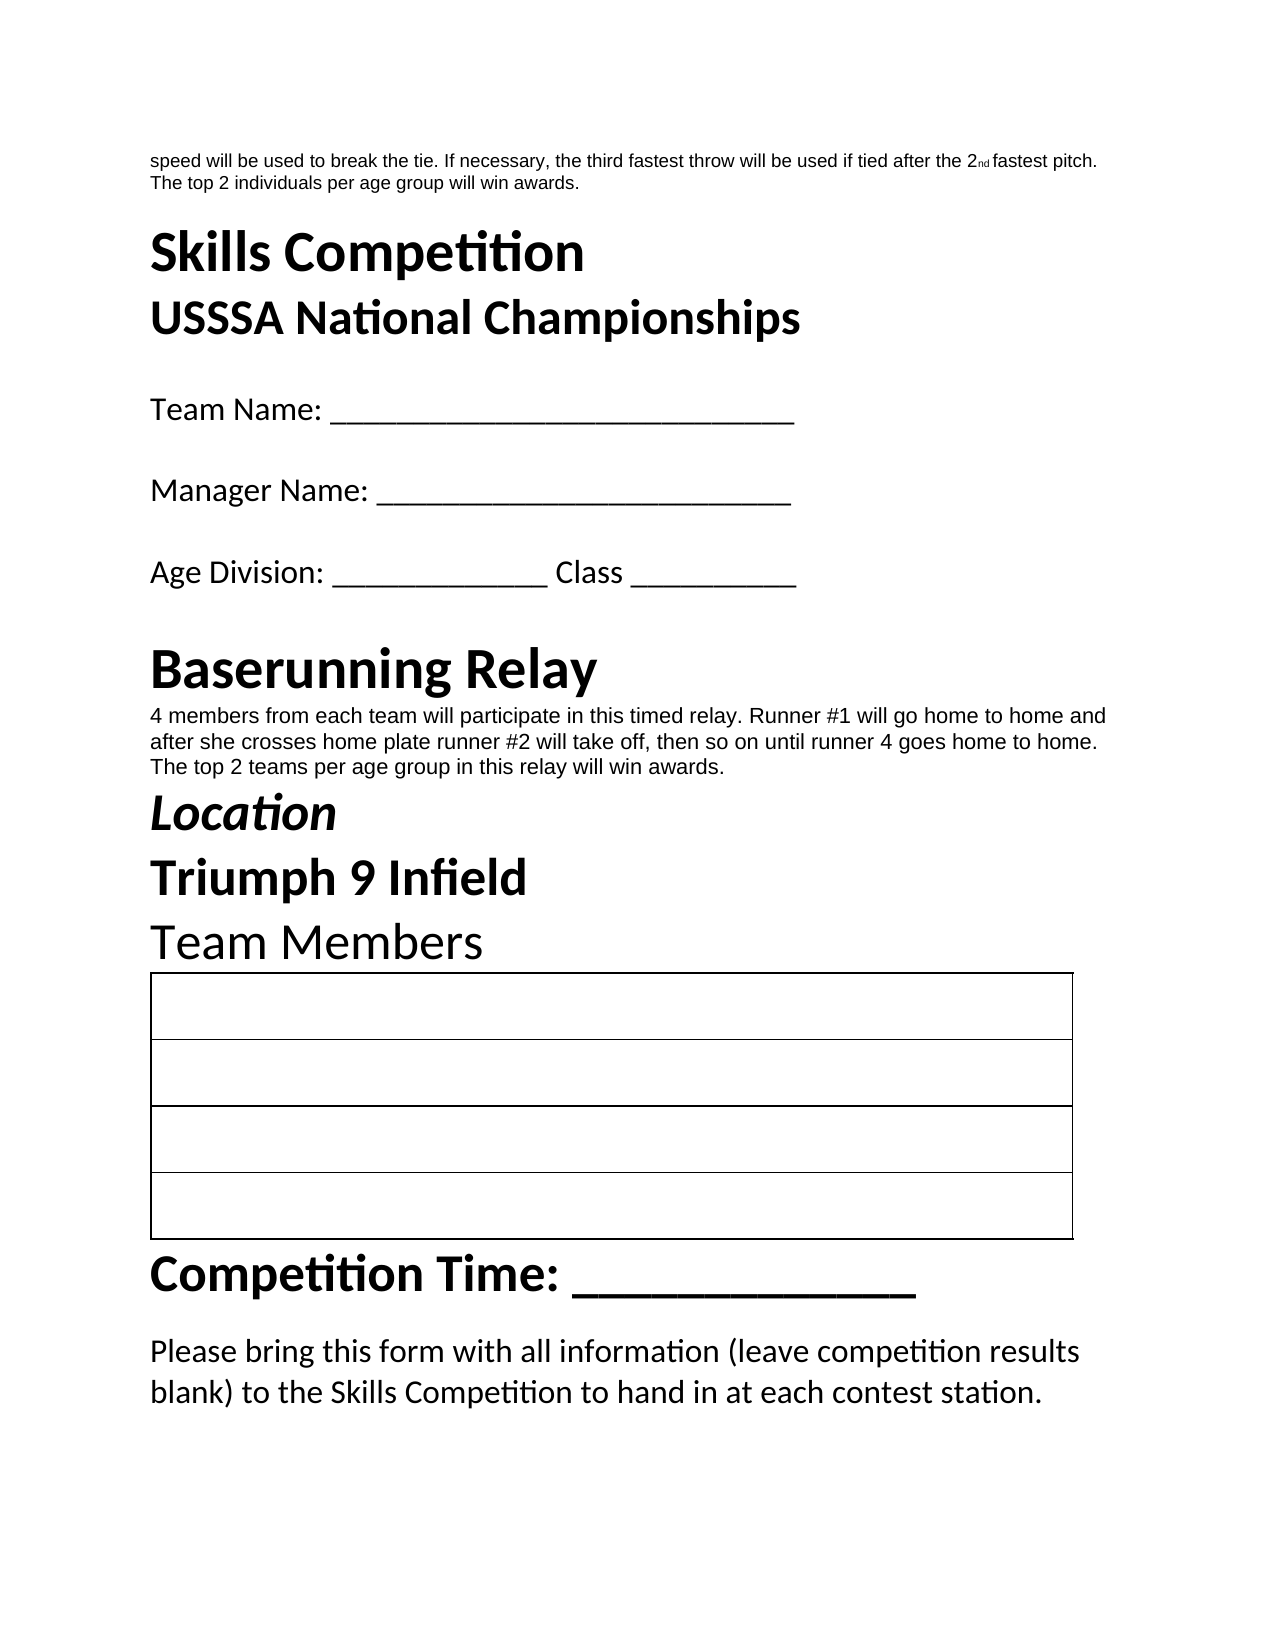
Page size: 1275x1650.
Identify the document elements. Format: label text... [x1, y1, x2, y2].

text Baserunning Relay [150, 632, 1125, 703]
text Please bring this form with all information (leave competition results blank) to the Skills Competition to hand in at each contest station. [150, 1330, 1125, 1411]
text Skills Competition [150, 215, 1125, 286]
text Manager Name: _________________________ [150, 469, 1125, 510]
text USSSA National Championships [150, 286, 1125, 347]
text Triumph 9 Infield [150, 844, 1125, 909]
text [150, 150, 1125, 193]
text Team Name: ____________________________ [150, 388, 1125, 428]
text Location [150, 779, 1125, 844]
text Competition Time: _____________ [150, 1240, 1125, 1304]
text 4 members from each team will participate in this timed relay. Runner #1 will go home to home and after she crosses home plate runner #2 will take off, then so on until runner 4 goes home to home. The top 2 teams per age group in this relay will win awards. [150, 703, 1125, 779]
table_cell [152, 1107, 1072, 1172]
table_cell [152, 1173, 1072, 1238]
text Age Division: _____________ Class __________ [150, 551, 1125, 591]
table_header [152, 974, 1072, 1039]
text Team Members [150, 909, 1125, 972]
table_cell [152, 1040, 1072, 1105]
